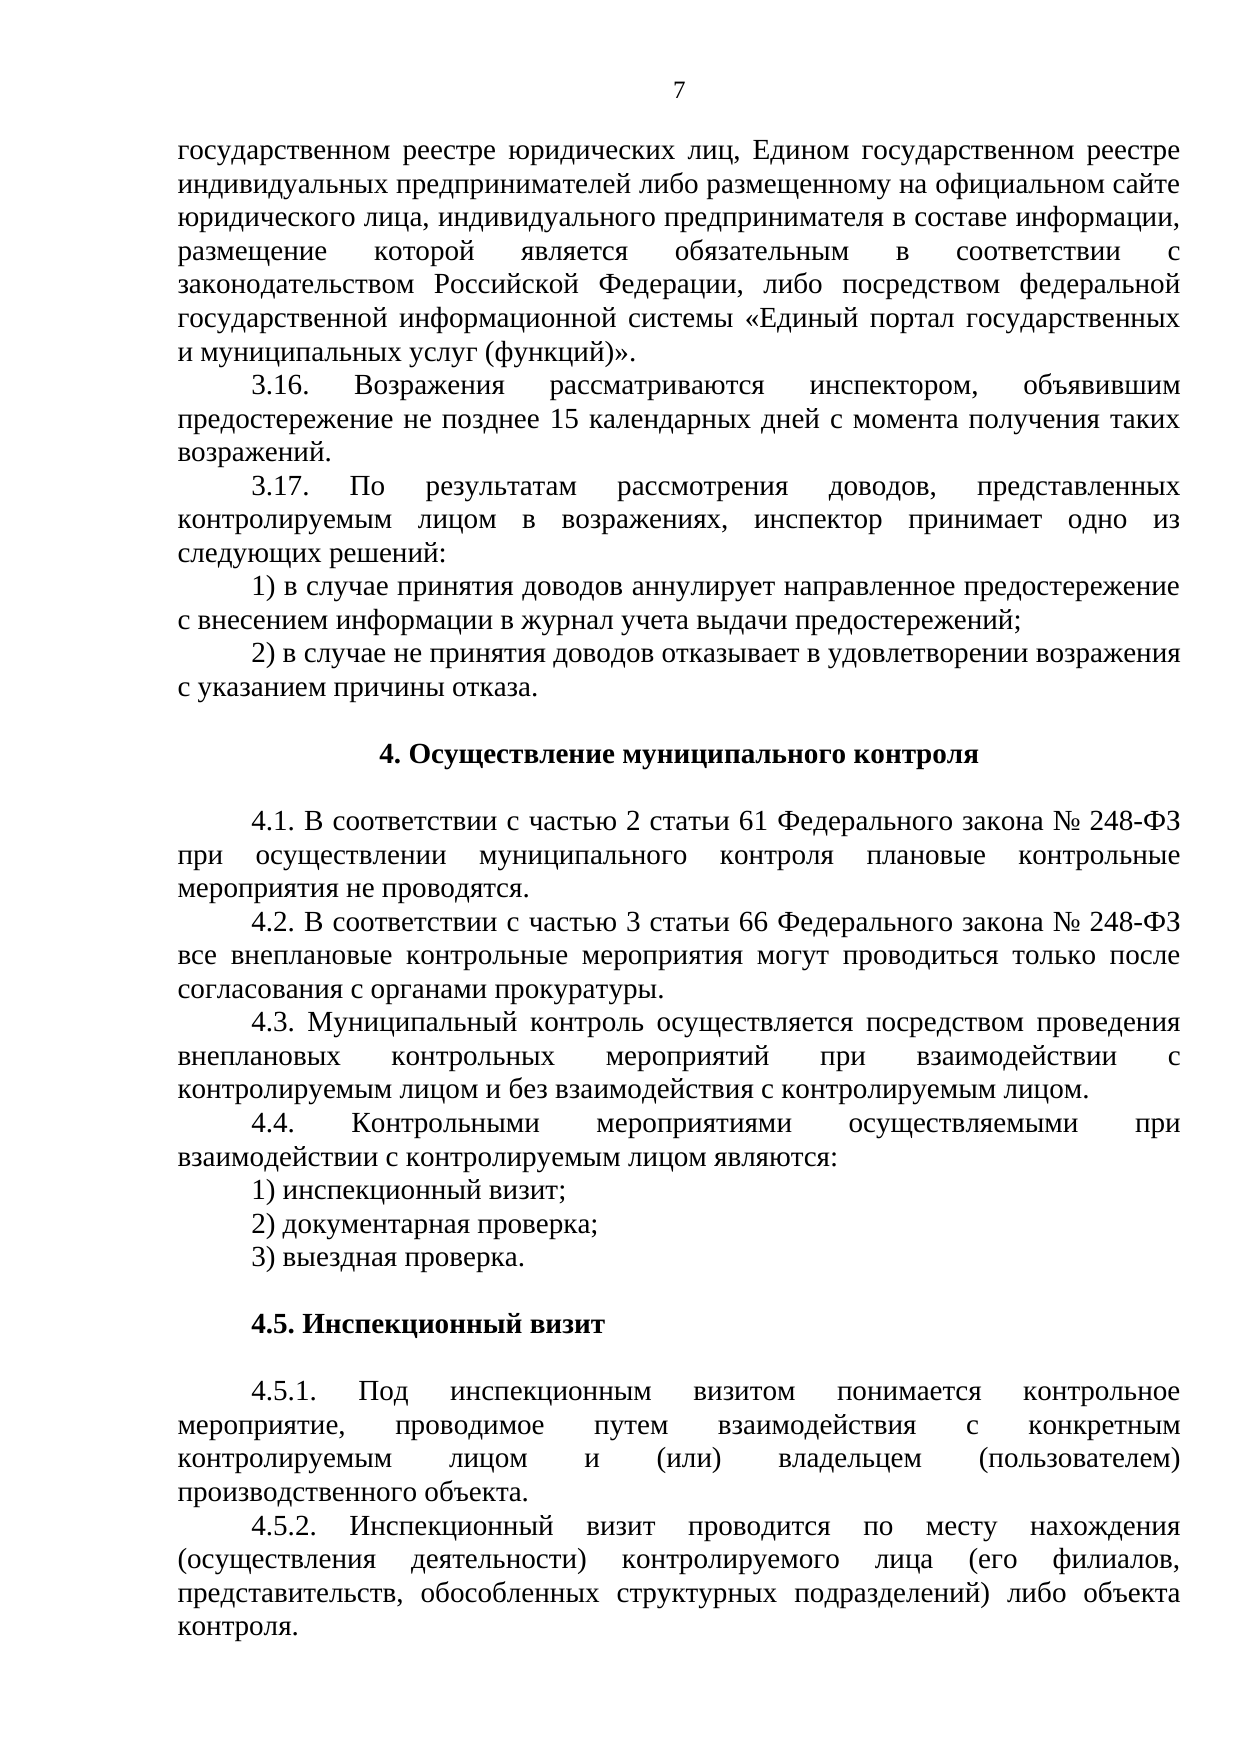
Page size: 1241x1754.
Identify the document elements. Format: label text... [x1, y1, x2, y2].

text 3.17. По результатам рассмотрения доводов, представленных контролируемым лицом в возражениях, инспектор принимает одно из следующих решений: [177, 468, 1181, 568]
text 2) в случае не принятия доводов отказывает в удовлетворении возражения с указанием причины отказа. [177, 636, 1181, 703]
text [177, 132, 1181, 367]
text 2) документарная проверка; [177, 1206, 1181, 1239]
text 1) в случае принятия доводов аннулирует направленное предостережение с внесением информации в журнал учета выдачи предостережений; [177, 568, 1181, 636]
text 4.1. В соответствии с частью 2 статьи 61 Федерального закона № 248-ФЗ при осуществлении муниципального контроля плановые контрольные мероприятия не проводятся. [177, 803, 1181, 904]
text 4.5. Инспекционный визит [177, 1306, 1181, 1340]
text 4.3. Муниципальный контроль осуществляется посредством проведения внеплановых контрольных мероприятий при взаимодействии с контролируемым лицом и без взаимодействия с контролируемым лицом. [177, 1004, 1181, 1105]
text 4.5.2. Инспекционный визит проводится по месту нахождения (осуществления деятельности) контролируемого лица (его филиалов, представительств, обособленных структурных подразделений) либо объекта контроля. [177, 1508, 1181, 1642]
text 4.2. В соответствии с частью 3 статьи 66 Федерального закона № 248-ФЗ все внеплановые контрольные мероприятия могут проводиться только после согласования с органами прокуратуры. [177, 904, 1181, 1004]
text 3.16. Возражения рассматриваются инспектором, объявившим предостережение не позднее 15 календарных дней с момента получения таких возражений. [177, 367, 1181, 468]
text 3) выездная проверка. [177, 1239, 1181, 1273]
text 4.4. Контрольными мероприятиями осуществляемыми при взаимодействии с контролируемым лицом являются: [177, 1105, 1181, 1172]
text 1) инспекционный визит; [177, 1172, 1181, 1206]
text 4.5.1. Под инспекционным визитом понимается контрольное мероприятие, проводимое путем взаимодействия с конкретным контролируемым лицом и (или) владельцем (пользователем) производственного объекта. [177, 1373, 1181, 1508]
text 4. Осуществление муниципального контроля [177, 736, 1181, 770]
